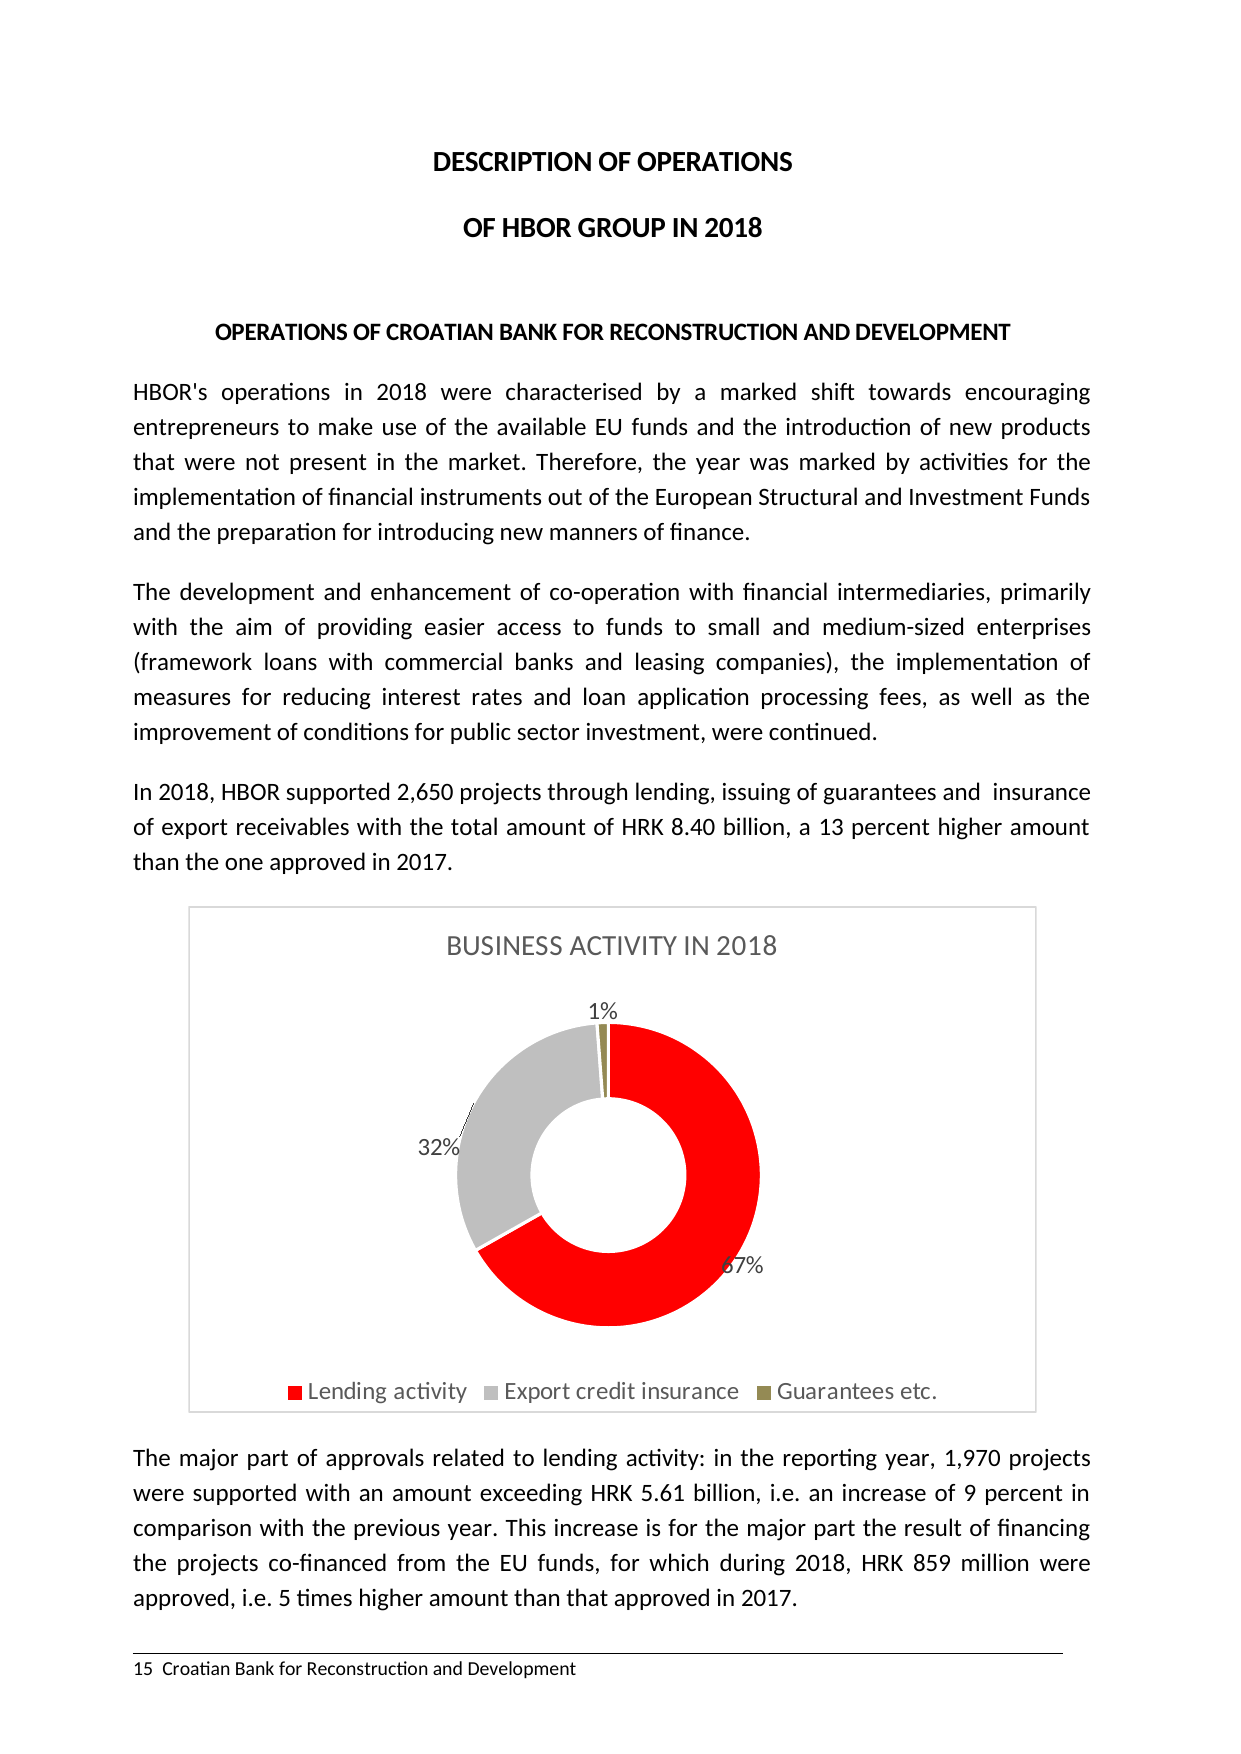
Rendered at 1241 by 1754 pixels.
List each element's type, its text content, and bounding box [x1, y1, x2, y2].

text OPERATIONS OF CROATIAN BANK FOR RECONSTRUCTION AND DEVELOPMENT [133, 316, 1093, 347]
text DESCRIPTION OF OPERATIONS [133, 143, 1093, 179]
text The development and enhancement of co-operation with financial intermediaries, primarily with the aim of providing easier access to funds to small and medium-sized enterprises (framework loans with commercial banks and leasing companies), the implementation of measures for reducing interest rates and loan application processing fees, as well as the improvement of conditions for public sector investment, were continued. [133, 576, 1092, 747]
text HBOR's operations in 2018 were characterised by a marked shift towards encouraging entrepreneurs to make use of the available EU funds and the introduction of new products that were not present in the market. Therefore, the year was marked by activities for the implementation of financial instruments out of the European Structural and Investment Funds and the preparation for introducing new manners of finance. [133, 376, 1092, 547]
text The major part of approvals related to lending activity: in the reporting year, 1,970 projects were supported with an amount exceeding HRK 5.61 billion, i.e. an increase of 9 percent in comparison with the previous year. This increase is for the major part the result of financing the projects co-financed from the EU funds, for which during 2018, HRK 859 million were approved, i.e. 5 times higher amount than that approved in 2017. [133, 1442, 1092, 1612]
text In 2018, HBOR supported 2,650 projects through lending, issuing of guarantees and insurance of export receivables with the total amount of HRK 8.40 billion, a 13 percent higher amount than the one approved in 2017. [133, 776, 1092, 877]
text OF HBOR GROUP IN 2018 [133, 209, 1093, 245]
